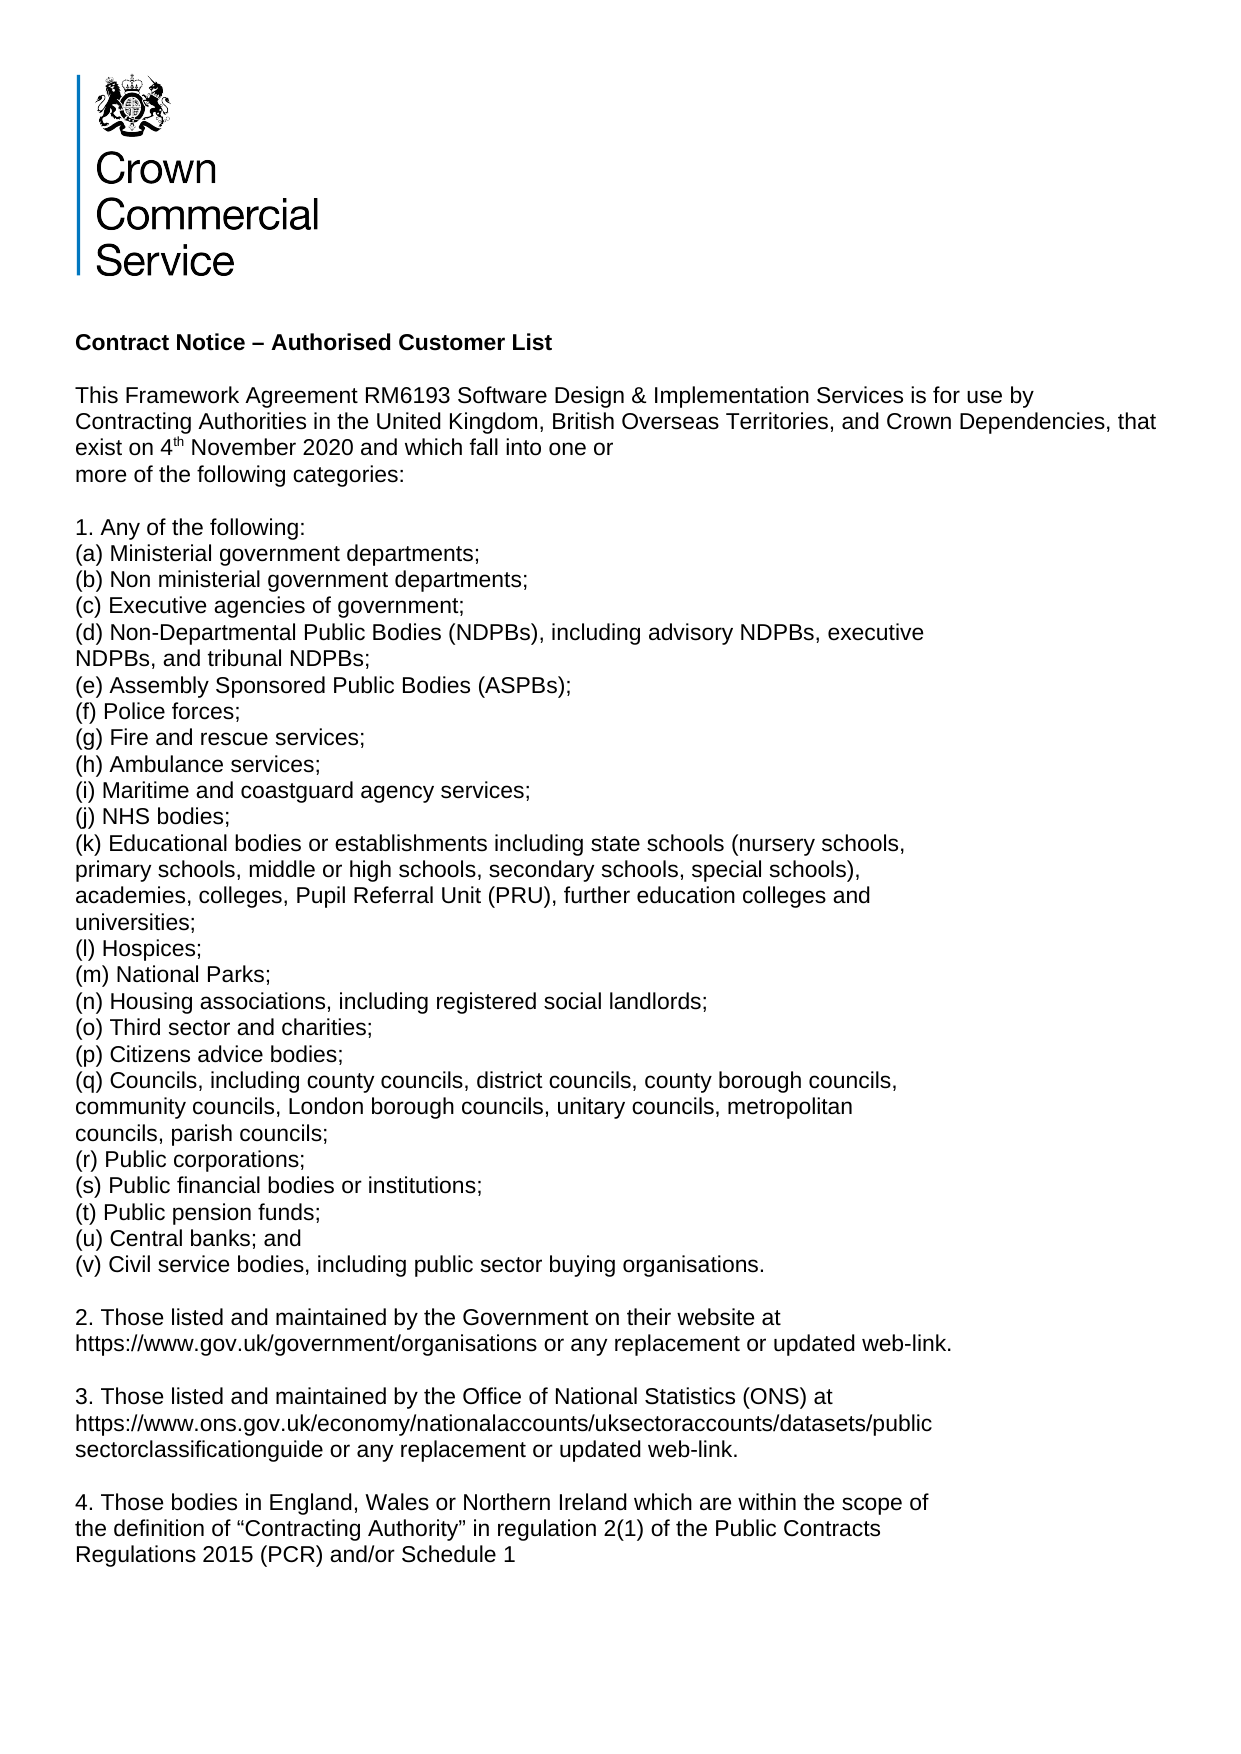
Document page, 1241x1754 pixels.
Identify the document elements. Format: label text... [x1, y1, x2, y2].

text (j) NHS bodies; [75, 803, 1165, 830]
text (b) Non ministerial government departments; [75, 566, 1165, 592]
text (o) Third sector and charities; [75, 1014, 1165, 1041]
text https://www.ons.gov.uk/economy/nationalaccounts/uksectoraccounts/datasets/public [75, 1409, 1165, 1436]
text 3. Those listed and maintained by the Office of National Statistics (ONS) at [75, 1383, 1165, 1409]
text This Framework Agreement RM6193 Software Design & Implementation Services is for use by [75, 382, 1165, 408]
text Contract Notice – Authorised Customer List [75, 329, 1165, 355]
text Regulations 2015 (PCR) and/or Schedule 1 [75, 1541, 1165, 1568]
text academies, colleges, Pupil Referral Unit (PRU), further education colleges and [75, 882, 1165, 909]
text (f) Police forces; [75, 698, 1165, 724]
text (l) Hospices; [75, 935, 1165, 961]
text https://www.gov.uk/government/organisations or any replacement or updated web-link. [75, 1330, 1165, 1357]
text councils, parish councils; [75, 1119, 1165, 1146]
text (n) Housing associations, including registered social landlords; [75, 988, 1165, 1014]
text sectorclassificationguide or any replacement or updated web-link. [75, 1436, 1165, 1462]
text 1. Any of the following: [75, 513, 1165, 540]
text (q) Councils, including county councils, district councils, county borough councils, [75, 1067, 1165, 1093]
text Contracting Authorities in the United Kingdom, British Overseas Territories, and Crown Dependencies, that exist on 4th November 2020 and which fall into one or [75, 408, 1165, 461]
text (e) Assembly Sponsored Public Bodies (ASPBs); [75, 672, 1165, 698]
text 2. Those listed and maintained by the Government on their website at [75, 1304, 1165, 1330]
text (t) Public pension funds; [75, 1199, 1165, 1225]
text (a) Ministerial government departments; [75, 540, 1165, 566]
text 4. Those bodies in England, Wales or Northern Ireland which are within the scope of [75, 1488, 1165, 1515]
text community councils, London borough councils, unitary councils, metropolitan [75, 1093, 1165, 1119]
text primary schools, middle or high schools, secondary schools, special schools), [75, 856, 1165, 882]
text (p) Citizens advice bodies; [75, 1041, 1165, 1067]
text (m) National Parks; [75, 961, 1165, 988]
picture [75, 73, 319, 277]
text universities; [75, 909, 1165, 935]
text NDPBs, and tribunal NDPBs; [75, 645, 1165, 672]
text (u) Central banks; and [75, 1225, 1165, 1251]
text (h) Ambulance services; [75, 751, 1165, 777]
text the definition of “Contracting Authority” in regulation 2(1) of the Public Contracts [75, 1515, 1165, 1541]
text (s) Public financial bodies or institutions; [75, 1172, 1165, 1199]
text more of the following categories: [75, 461, 1165, 487]
text (r) Public corporations; [75, 1146, 1165, 1172]
text (d) Non-Departmental Public Bodies (NDPBs), including advisory NDPBs, executive [75, 619, 1165, 645]
text (i) Maritime and coastguard agency services; [75, 777, 1165, 803]
text (v) Civil service bodies, including public sector buying organisations. [75, 1251, 1165, 1278]
text (g) Fire and rescue services; [75, 724, 1165, 751]
text (c) Executive agencies of government; [75, 592, 1165, 619]
text (k) Educational bodies or establishments including state schools (nursery schools, [75, 830, 1165, 856]
